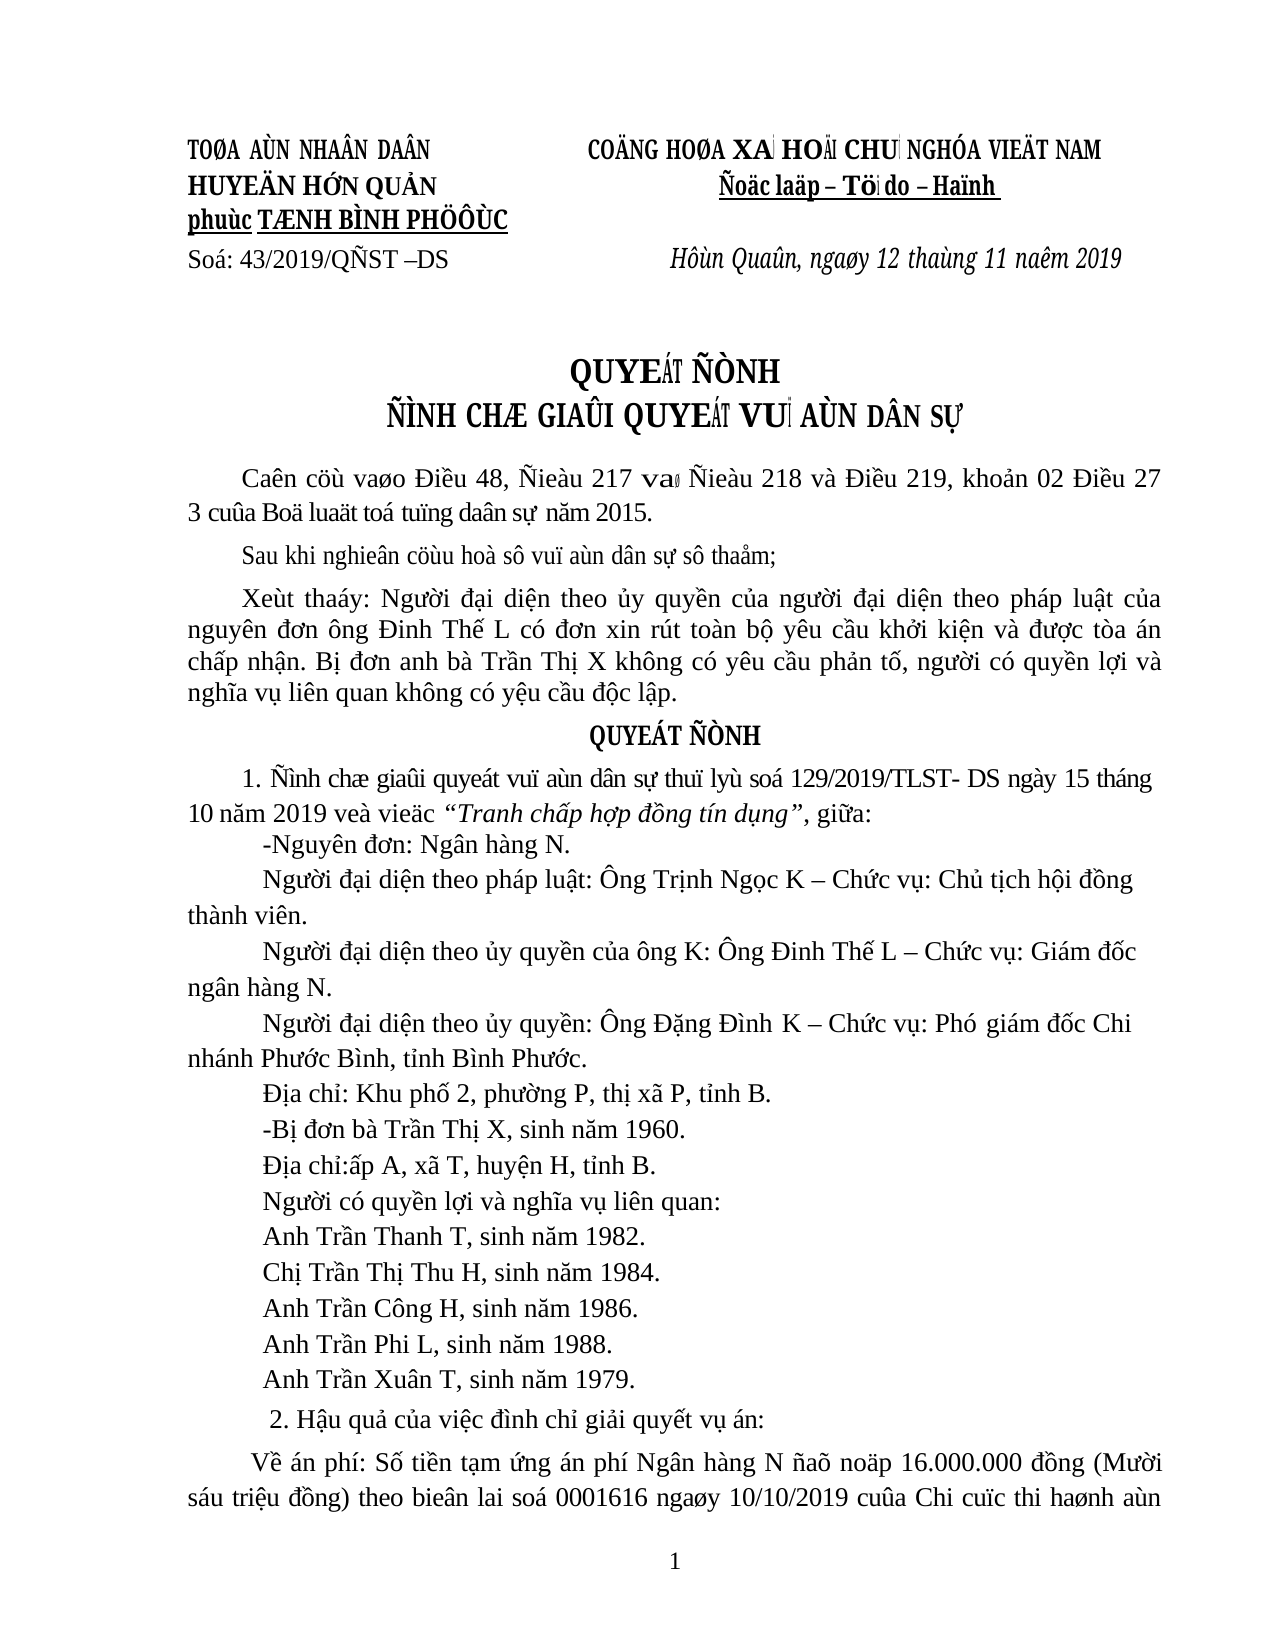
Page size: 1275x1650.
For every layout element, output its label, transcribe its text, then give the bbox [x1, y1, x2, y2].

title ÑÌNH CHÆ GIAÛI QUYEÁT VUÏ AÙN DÂN SỰ [379, 392, 971, 436]
text -Nguyên đơn: Ngân hàng N. [262, 831, 1175, 859]
title QUYEÁT ÑÒNH [379, 348, 971, 392]
text Địa chỉ: Khu phố 2, phường P, thị xã P, tỉnh B. [262, 1078, 1175, 1109]
text Người đại diện theo ủy quyền của ông K: Ông Đinh Thế L – Chức vụ: Giám đốc ngân hàng N. [187, 935, 1175, 1002]
text Xeùt thaáy: Người đại diện theo ủy quyền của người đại diện theo pháp luật của nguyên đơn ông Đinh Thế L có đơn xin rút toàn bộ yêu cầu khởi kiện và được tòa án chấp nhận. Bị đơn anh bà Trần Thị X không có yêu cầu phản tố, người có quyền lợi và nghĩa vụ liên quan không có yệu cầu độc lập. [187, 582, 1163, 707]
list Hậu quả của việc đình chỉ giải quyết vụ án: [269, 1403, 1175, 1434]
text Anh Trần Thanh T, sinh năm 1982. Chị Trần Thị Thu H, sinh năm 1984. Anh Trần Công H, sinh năm 1986. [262, 1221, 683, 1323]
text Anh Trần Phi L, sinh năm 1988. Anh Trần Xuân T, sinh năm 1979. [262, 1328, 658, 1394]
text -Bị đơn bà Trần Thị X, sinh năm 1960. Địa chỉ:ấp A, xã T, huyện H, tỉnh B. Người có quyền lợi và nghĩa vụ liên quan: [262, 1113, 723, 1216]
text Caên cöù vaøo Điều 48, Ñieàu 217 vaø Ñieàu 218 và Điều 219, khoản 02 Điều 27 3 cuûa Boä luaät toá tuïng daân sự năm 2015. [187, 462, 1162, 527]
text HUYEÄN HỚN QUẢN Ñoäc laäp – Töï do – Haïnh phuùc TÆNH BÌNH PHÖÔÙC [187, 167, 1050, 237]
subtitle QUYEÁT ÑÒNH [379, 716, 971, 753]
subtitle TOØA AÙN NHAÂN DAÂN COÄNG HOØA XAÕ HOÄI CHUÛ NGHÓA VIEÄT NAM [187, 131, 1175, 167]
text Sau khi nghieân cöùu hoà sô vuï aùn dân sự sô thaåm; [241, 539, 1175, 571]
text Soá: 43/2019/QÑST –DS Hôùn Quaûn, ngaøy 12 thaùng 11 naêm 2019 [187, 238, 1175, 277]
text Người đại diện theo pháp luật: Ông Trịnh Ngọc K – Chức vụ: Chủ tịch hội đồng thành viên. [187, 864, 1175, 931]
list Ñình chæ giaûi quyeát vuï aùn dân sự thuï lyù soá 129/2019/TLST- DS ngày 15 tháng 10 năm 2019 veà vieäc “Tranh chấp hợp đồng tín dụng”, giữa: [187, 762, 1163, 828]
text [187, 1446, 1163, 1512]
text Người đại diện theo ủy quyền: Ông Đặng Đình K – Chức vụ: Phó giám đốc Chi nhánh Phước Bình, tỉnh Bình Phước. [187, 1007, 1175, 1073]
